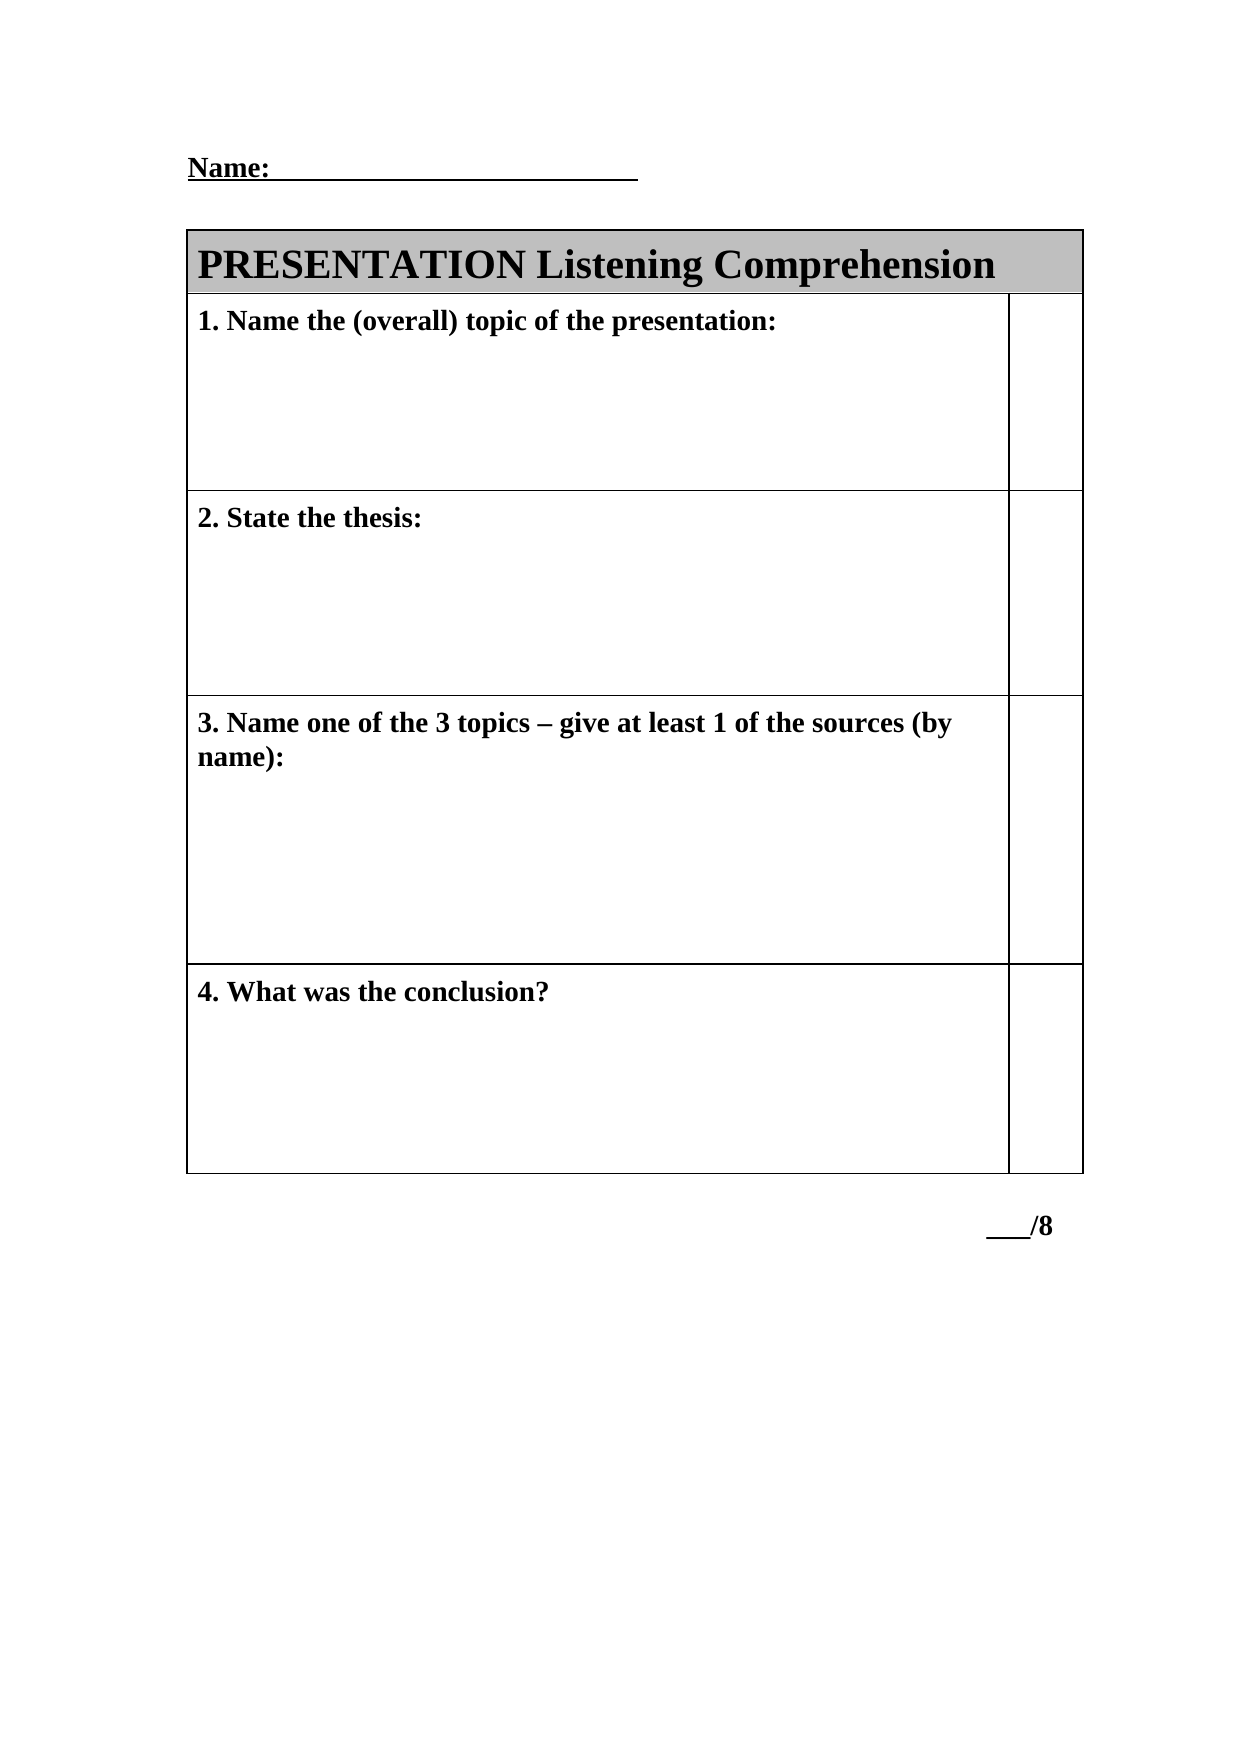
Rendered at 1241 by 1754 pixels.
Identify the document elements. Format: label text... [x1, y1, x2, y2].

table_header PRESENTATION Listening Comprehension [188, 231, 1082, 292]
table_cell 1. Name the (overall) topic of the presentation: [188, 294, 1008, 489]
table_cell [1010, 965, 1082, 1172]
text ___/8 [187, 1208, 1053, 1241]
table_cell [1010, 294, 1082, 489]
table_cell 4. What was the conclusion? [188, 965, 1008, 1172]
table_cell 3. Name one of the 3 topics – give at least 1 of the sources (by name): [188, 696, 1008, 963]
text Name: [187, 150, 1053, 183]
table_cell [1010, 491, 1082, 694]
table_cell [1010, 696, 1082, 963]
table_cell 2. State the thesis: [188, 491, 1008, 694]
